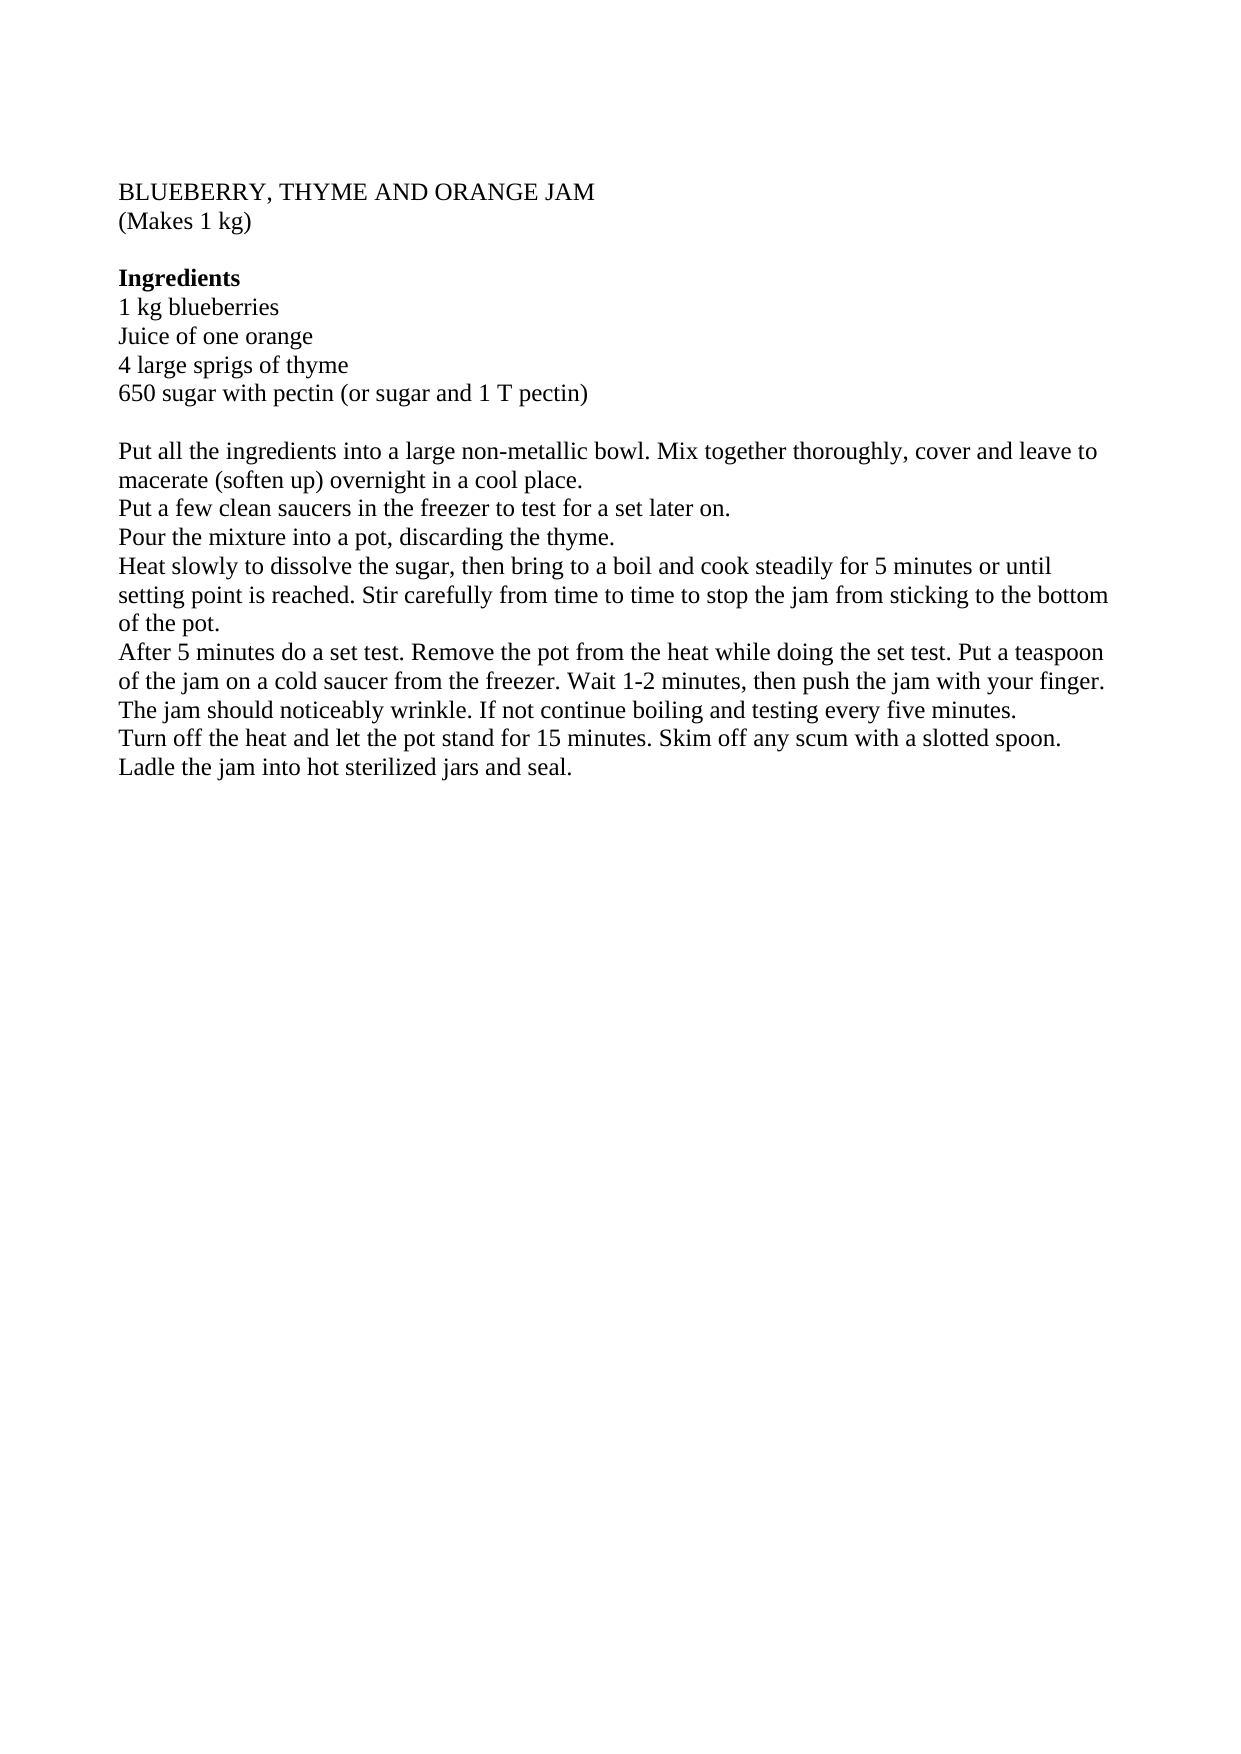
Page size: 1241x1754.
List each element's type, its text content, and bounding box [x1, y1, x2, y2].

text Turn off the heat and let the pot stand for 15 minutes. Skim off any scum with a slotted spoon. [118, 723, 1122, 752]
text Ingredients [118, 263, 1122, 292]
text 650 sugar with pectin (or sugar and 1 T pectin) [118, 378, 1122, 407]
text 1 kg blueberries [118, 292, 1122, 321]
text Juice of one orange [118, 321, 1122, 350]
text Ladle the jam into hot sterilized jars and seal. [118, 752, 1122, 781]
text 4 large sprigs of thyme [118, 350, 1122, 378]
text BLUEBERRY, THYME AND ORANGE JAM [118, 177, 1122, 206]
text After 5 minutes do a set test. Remove the pot from the heat while doing the set test. Put a teaspoon of the jam on a cold saucer from the freezer. Wait 1-2 minutes, then push the jam with your finger. The jam should noticeably wrinkle. If not continue boiling and testing every five minutes. [118, 637, 1122, 723]
text Heat slowly to dissolve the sugar, then bring to a boil and cook steadily for 5 minutes or until setting point is reached. Stir carefully from time to time to stop the jam from sticking to the bottom of the pot. [118, 551, 1122, 637]
text Pour the mixture into a pot, discarding the thyme. [118, 522, 1122, 551]
text (Makes 1 kg) [118, 206, 1122, 235]
text Put all the ingredients into a large non-metallic bowl. Mix together thoroughly, cover and leave to macerate (soften up) overnight in a cool place. [118, 436, 1122, 493]
text Put a few clean saucers in the freezer to test for a set later on. [118, 493, 1122, 522]
